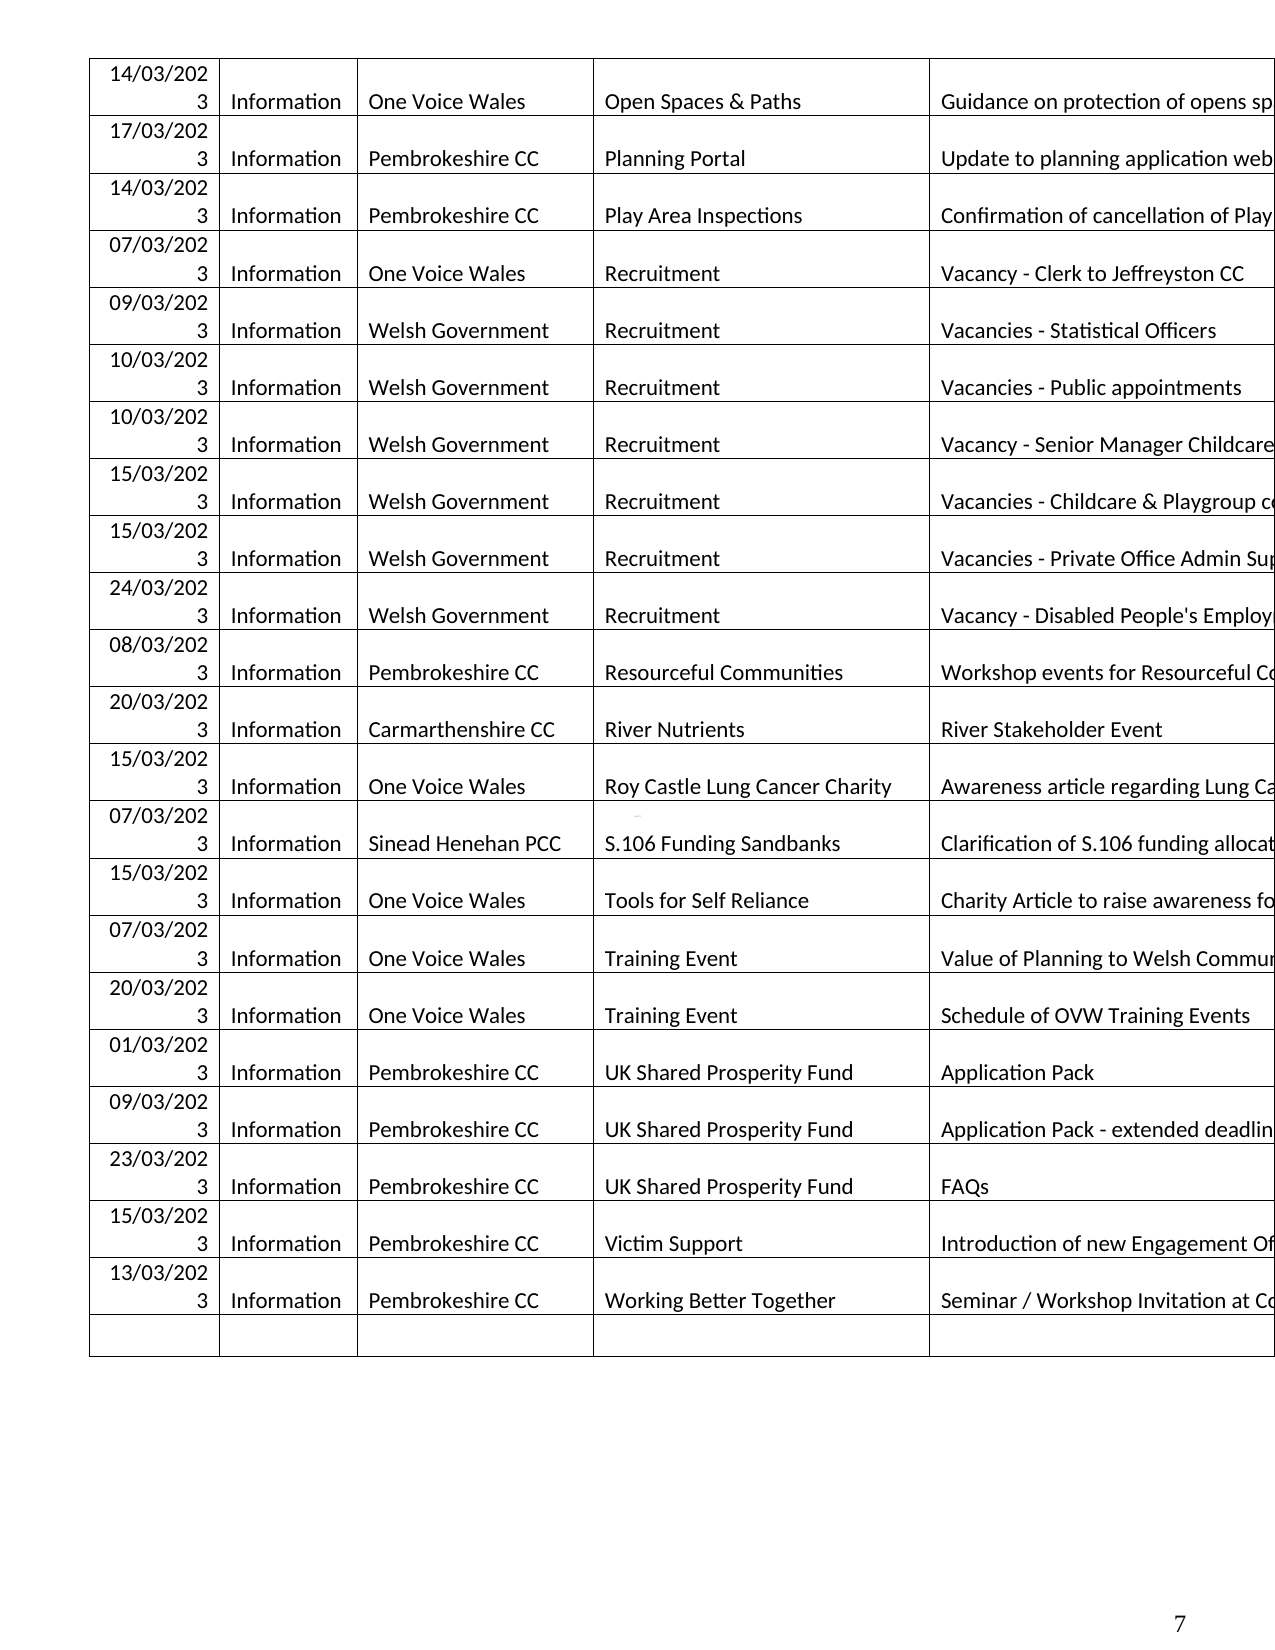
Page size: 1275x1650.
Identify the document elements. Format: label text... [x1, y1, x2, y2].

table_cell Guidance on protection of opens spaces and paths [930, 59, 1274, 115]
table_cell Information [220, 459, 357, 515]
table_cell Information [220, 801, 357, 857]
table_cell [358, 1315, 593, 1356]
table_cell 08/03/2023 [90, 630, 219, 686]
table_cell Information [220, 516, 357, 572]
table_cell One Voice Wales [358, 973, 593, 1029]
table_cell Training Event [594, 973, 929, 1029]
table_cell 15/03/2023 [90, 516, 219, 572]
table_cell Information [220, 859, 357, 914]
table_cell Vacancy - Clerk to Jeffreyston CC [930, 231, 1274, 287]
table_cell Information [220, 59, 357, 115]
table_cell Pembrokeshire CC [358, 1144, 593, 1200]
table_cell 20/03/2023 [90, 687, 219, 743]
table_cell Update to planning application website functionality [930, 116, 1274, 172]
table_cell Workshop events for Resourceful Communities Partnership [930, 630, 1274, 686]
table_cell Welsh Government [358, 288, 593, 344]
table_cell Seminar / Workshop Invitation at County Hall [930, 1258, 1274, 1314]
table_cell Information [220, 973, 357, 1029]
table_cell Welsh Government [358, 573, 593, 629]
table_cell Pembrokeshire CC [358, 174, 593, 229]
table_cell Charity Article to raise awareness for Tools for Self Reliance [930, 859, 1274, 914]
table_cell Vacancies - Childcare & Playgroup community mentors [930, 459, 1274, 515]
table_cell Welsh Government [358, 402, 593, 458]
table_cell Recruitment [594, 459, 929, 515]
table_cell 14/03/2023 [90, 59, 219, 115]
table_cell [90, 1315, 219, 1356]
table_cell 23/03/2023 [90, 1144, 219, 1200]
table_cell 01/03/2023 [90, 1030, 219, 1086]
table_cell Application Pack [930, 1030, 1274, 1086]
table_cell [594, 1315, 929, 1356]
table_cell Training Event [594, 916, 929, 972]
table_cell 15/03/2023 [90, 859, 219, 914]
table_cell Information [220, 744, 357, 800]
table_cell Recruitment [594, 573, 929, 629]
table_cell [220, 1315, 357, 1356]
table_cell Welsh Government [358, 516, 593, 572]
table_cell One Voice Wales [358, 916, 593, 972]
table_cell One Voice Wales [358, 231, 593, 287]
table_cell Play Area Inspections [594, 174, 929, 229]
table_cell 15/03/2023 [90, 1201, 219, 1257]
table_cell Planning Portal [594, 116, 929, 172]
table_cell Information [220, 174, 357, 229]
table_cell Information [220, 573, 357, 629]
table_cell Open Spaces & Paths [594, 59, 929, 115]
table_cell Vacancies - Public appointments [930, 345, 1274, 401]
table_cell 09/03/2023 [90, 288, 219, 344]
table_cell Vacancy - Senior Manager Childcare & Play Inspection [930, 402, 1274, 458]
table_cell 15/03/2023 [90, 744, 219, 800]
table_cell Vacancy - Disabled People's Employment Champion [930, 573, 1274, 629]
table_cell Clarification of S.106 funding allocation to Boardwalk Project [930, 801, 1274, 857]
table_cell 10/03/2023 [90, 345, 219, 401]
table_cell Vacancies - Private Office Admin Support [930, 516, 1274, 572]
table_cell Pembrokeshire CC [358, 1258, 593, 1314]
table_cell FAQs [930, 1144, 1274, 1200]
table_cell Pembrokeshire CC [358, 1030, 593, 1086]
table_cell 14/03/2023 [90, 174, 219, 229]
table_cell Tools for Self Reliance [594, 859, 929, 914]
table_cell S.106 Funding Sandbanks [594, 801, 929, 857]
table_cell Working Better Together [594, 1258, 929, 1314]
table_cell One Voice Wales [358, 744, 593, 800]
table_cell Welsh Government [358, 345, 593, 401]
table_cell 17/03/2023 [90, 116, 219, 172]
table_cell Information [220, 1201, 357, 1257]
table_cell One Voice Wales [358, 859, 593, 914]
table_cell 24/03/2023 [90, 573, 219, 629]
table_cell Information [220, 288, 357, 344]
table_cell Information [220, 1087, 357, 1143]
table_cell Application Pack - extended deadline [930, 1087, 1274, 1143]
table_cell Welsh Government [358, 459, 593, 515]
table_cell Vacancies - Statistical Officers [930, 288, 1274, 344]
table_cell 10/03/2023 [90, 402, 219, 458]
table_cell Recruitment [594, 402, 929, 458]
table_cell UK Shared Prosperity Fund [594, 1087, 929, 1143]
table_cell 07/03/2023 [90, 801, 219, 857]
table_cell Pembrokeshire CC [358, 630, 593, 686]
table_cell 15/03/2023 [90, 459, 219, 515]
table_cell Information [220, 630, 357, 686]
table_cell Recruitment [594, 231, 929, 287]
table_cell Introduction of new Engagement Officer for Victim Support [930, 1201, 1274, 1257]
table_cell Roy Castle Lung Cancer Charity [594, 744, 929, 800]
table_cell Information [220, 1030, 357, 1086]
table_cell Pembrokeshire CC [358, 116, 593, 172]
table_cell Value of Planning to Welsh Communities online event [930, 916, 1274, 972]
table_cell Carmarthenshire CC [358, 687, 593, 743]
table_cell Awareness article regarding Lung Cancer charity work [930, 744, 1274, 800]
table_cell Recruitment [594, 345, 929, 401]
table_cell Information [220, 345, 357, 401]
table_cell Information [220, 916, 357, 972]
table_cell One Voice Wales [358, 59, 593, 115]
table_cell Information [220, 687, 357, 743]
table_cell Information [220, 402, 357, 458]
table_cell [930, 1315, 1274, 1356]
table_cell Information [220, 1258, 357, 1314]
table_cell River Nutrients [594, 687, 929, 743]
table_cell UK Shared Prosperity Fund [594, 1030, 929, 1086]
table_cell Information [220, 231, 357, 287]
table_cell Schedule of OVW Training Events [930, 973, 1274, 1029]
table_cell Information [220, 116, 357, 172]
table_cell Recruitment [594, 516, 929, 572]
table_cell Confirmation of cancellation of Play Inspection SLA [930, 174, 1274, 229]
table_cell 09/03/2023 [90, 1087, 219, 1143]
table_cell 13/03/2023 [90, 1258, 219, 1314]
table_cell Victim Support [594, 1201, 929, 1257]
table_cell Resourceful Communities [594, 630, 929, 686]
table_cell Sinead Henehan PCC [358, 801, 593, 857]
table_cell River Stakeholder Event [930, 687, 1274, 743]
table_cell 07/03/2023 [90, 231, 219, 287]
table_cell Pembrokeshire CC [358, 1087, 593, 1143]
table_cell Recruitment [594, 288, 929, 344]
table_cell 20/03/2023 [90, 973, 219, 1029]
table_cell 07/03/2023 [90, 916, 219, 972]
table_cell UK Shared Prosperity Fund [594, 1144, 929, 1200]
table_cell Pembrokeshire CC [358, 1201, 593, 1257]
table_cell Information [220, 1144, 357, 1200]
